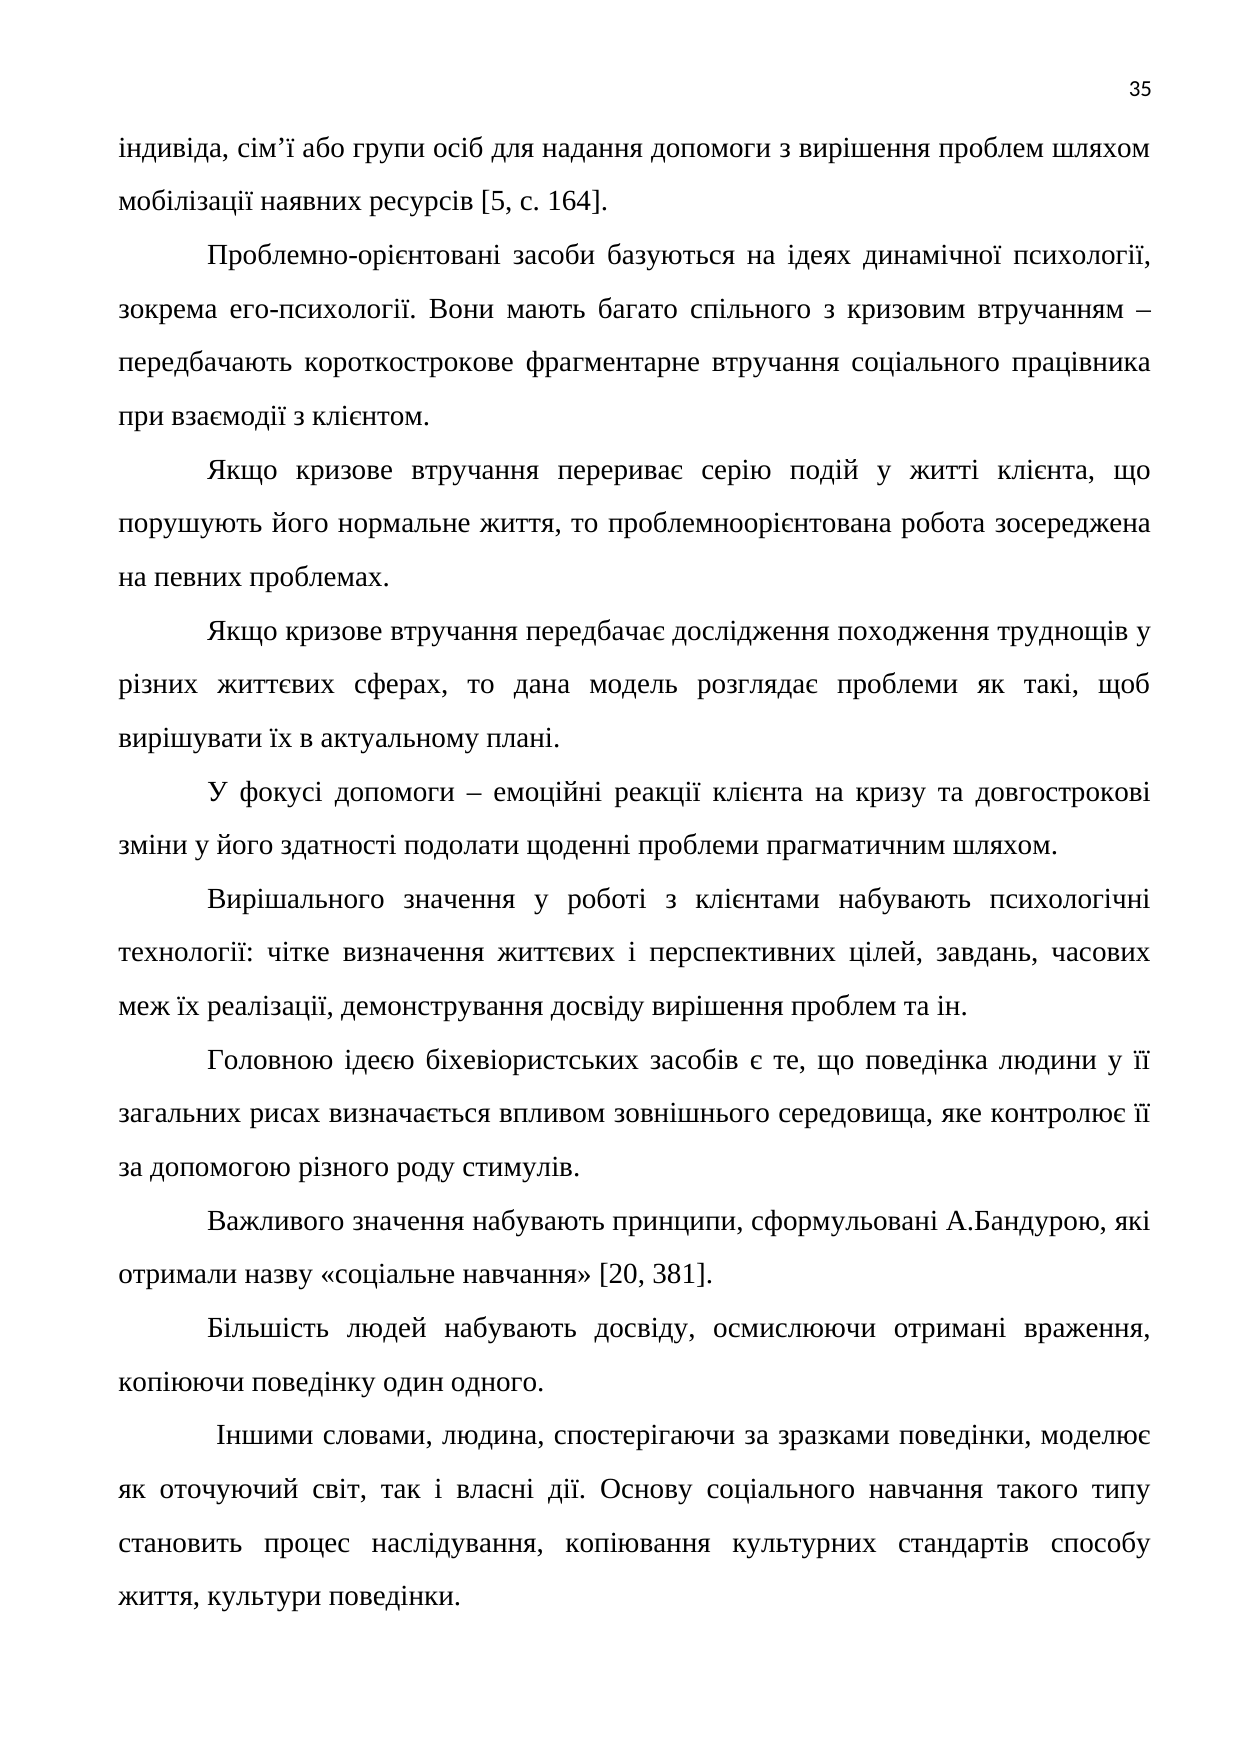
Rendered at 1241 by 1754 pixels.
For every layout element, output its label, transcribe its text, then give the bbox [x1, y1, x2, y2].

text Більшість людей набувають досвіду, осмислюючи отримані враження, копіюючи поведінку один одного. [118, 1310, 1152, 1397]
text Вирішального значення у роботі з клієнтами набувають психологічні технології: чітке визначення життєвих і перспективних цілей, завдань, часових меж їх реалізації, демонстрування досвіду вирішення проблем та ін. [118, 881, 1152, 1022]
text Якщо кризове втручання перериває серію подій у житті клієнта, що порушують його нормальне життя, то проблемноорієнтована робота зосереджена на певних проблемах. [118, 452, 1152, 593]
text У фокусі допомоги – емоційні реакції клієнта на кризу та довгострокові зміни у його здатності подолати щоденні проблеми прагматичним шляхом. [118, 774, 1152, 861]
text Важливого значення набувають принципи, сформульовані А.Бандурою, які отримали назву «соціальне навчання» [20, 381]. [118, 1203, 1152, 1290]
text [118, 130, 1152, 217]
text Головною ідеєю біхевіористських засобів є те, що поведінка людини у її загальних рисах визначається впливом зовнішнього середовища, яке контролює її за допомогою різного роду стимулів. [118, 1042, 1152, 1183]
text Іншими словами, людина, спостерігаючи за зразками поведінки, моделює як оточуючий світ, так і власні дії. Основу соціального навчання такого типу становить процес наслідування, копіювання культурних стандартів способу життя, культури поведінки. [118, 1417, 1152, 1612]
text Проблемно-орієнтовані засоби базуються на ідеях динамічної психології, зокрема его-психології. Вони мають багато спільного з кризовим втручанням – передбачають короткострокове фрагментарне втручання соціального працівника при взаємодії з клієнтом. [118, 237, 1152, 432]
text Якщо кризове втручання передбачає дослідження походження труднощів у різних життєвих сферах, то дана модель розглядає проблеми як такі, щоб вирішувати їх в актуальному плані. [118, 613, 1152, 753]
